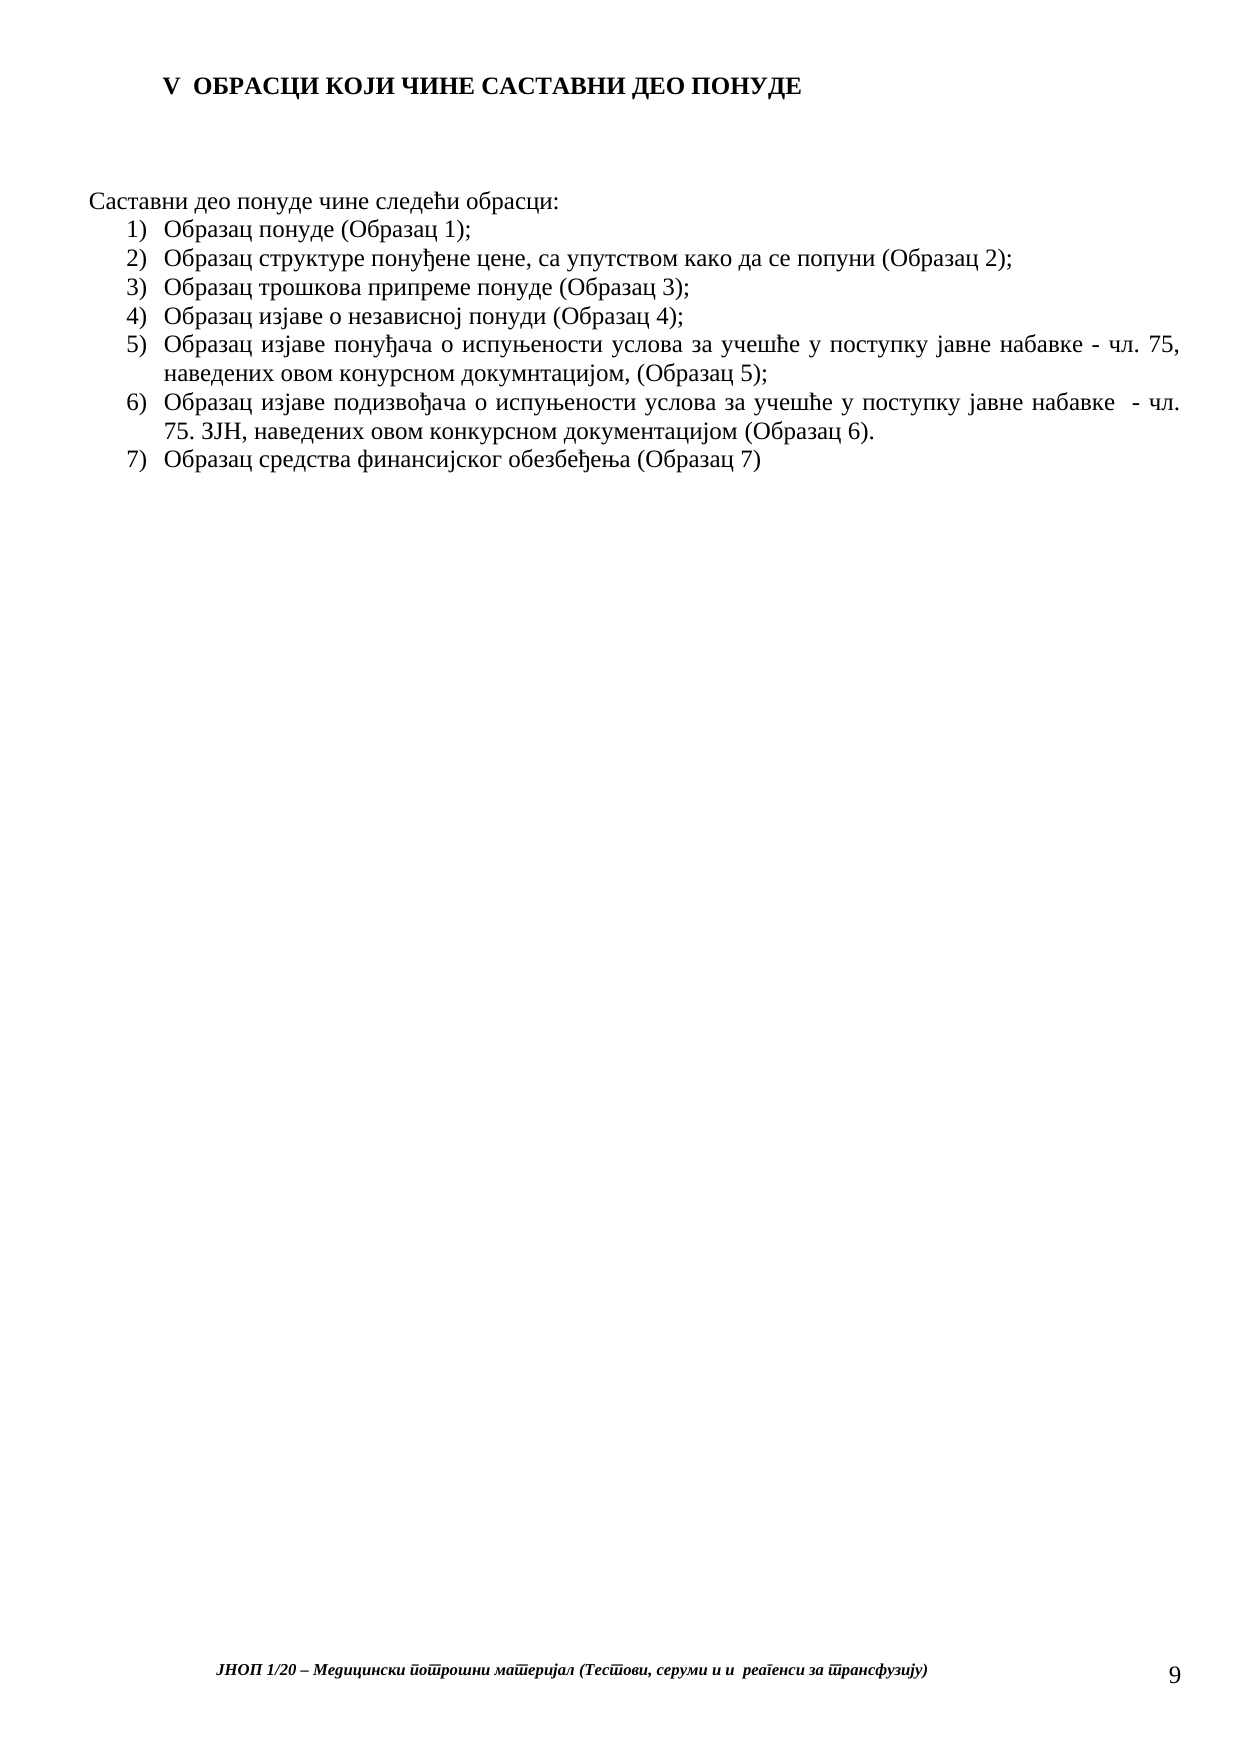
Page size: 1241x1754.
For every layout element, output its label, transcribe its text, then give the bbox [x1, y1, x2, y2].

list Образац изјаве подизвођача о испуњености услова за учешће у поступку јавне набавке - чл. 75. ЗЈН, наведених овом конкурсном документацијом (Образац 6). [126, 387, 1181, 444]
list Образац трошкова припреме понуде (Образац 3); [126, 272, 1181, 301]
list Образац средства финансијског обезбеђења (Образац 7) [126, 444, 1181, 473]
list Саставни део понуде чине следећи обрасци: [89, 186, 1181, 214]
list Образац структуре понуђене цене, са упутством како да се попуни (Образац 2); [126, 243, 1181, 272]
text V ОБРАСЦИ КОЈИ ЧИНЕ САСТАВНИ ДЕО ПОНУДЕ [89, 71, 1181, 99]
list Образац понуде (Образац 1); [126, 214, 1181, 243]
list Образац изјаве о независној понуди (Образац 4); [126, 301, 1181, 329]
list Образац изјаве понуђача о испуњености услова за учешће у поступку јавне набавке - чл. 75, наведених овом конурсном докумнтацијом, (Образац 5); [126, 329, 1181, 387]
